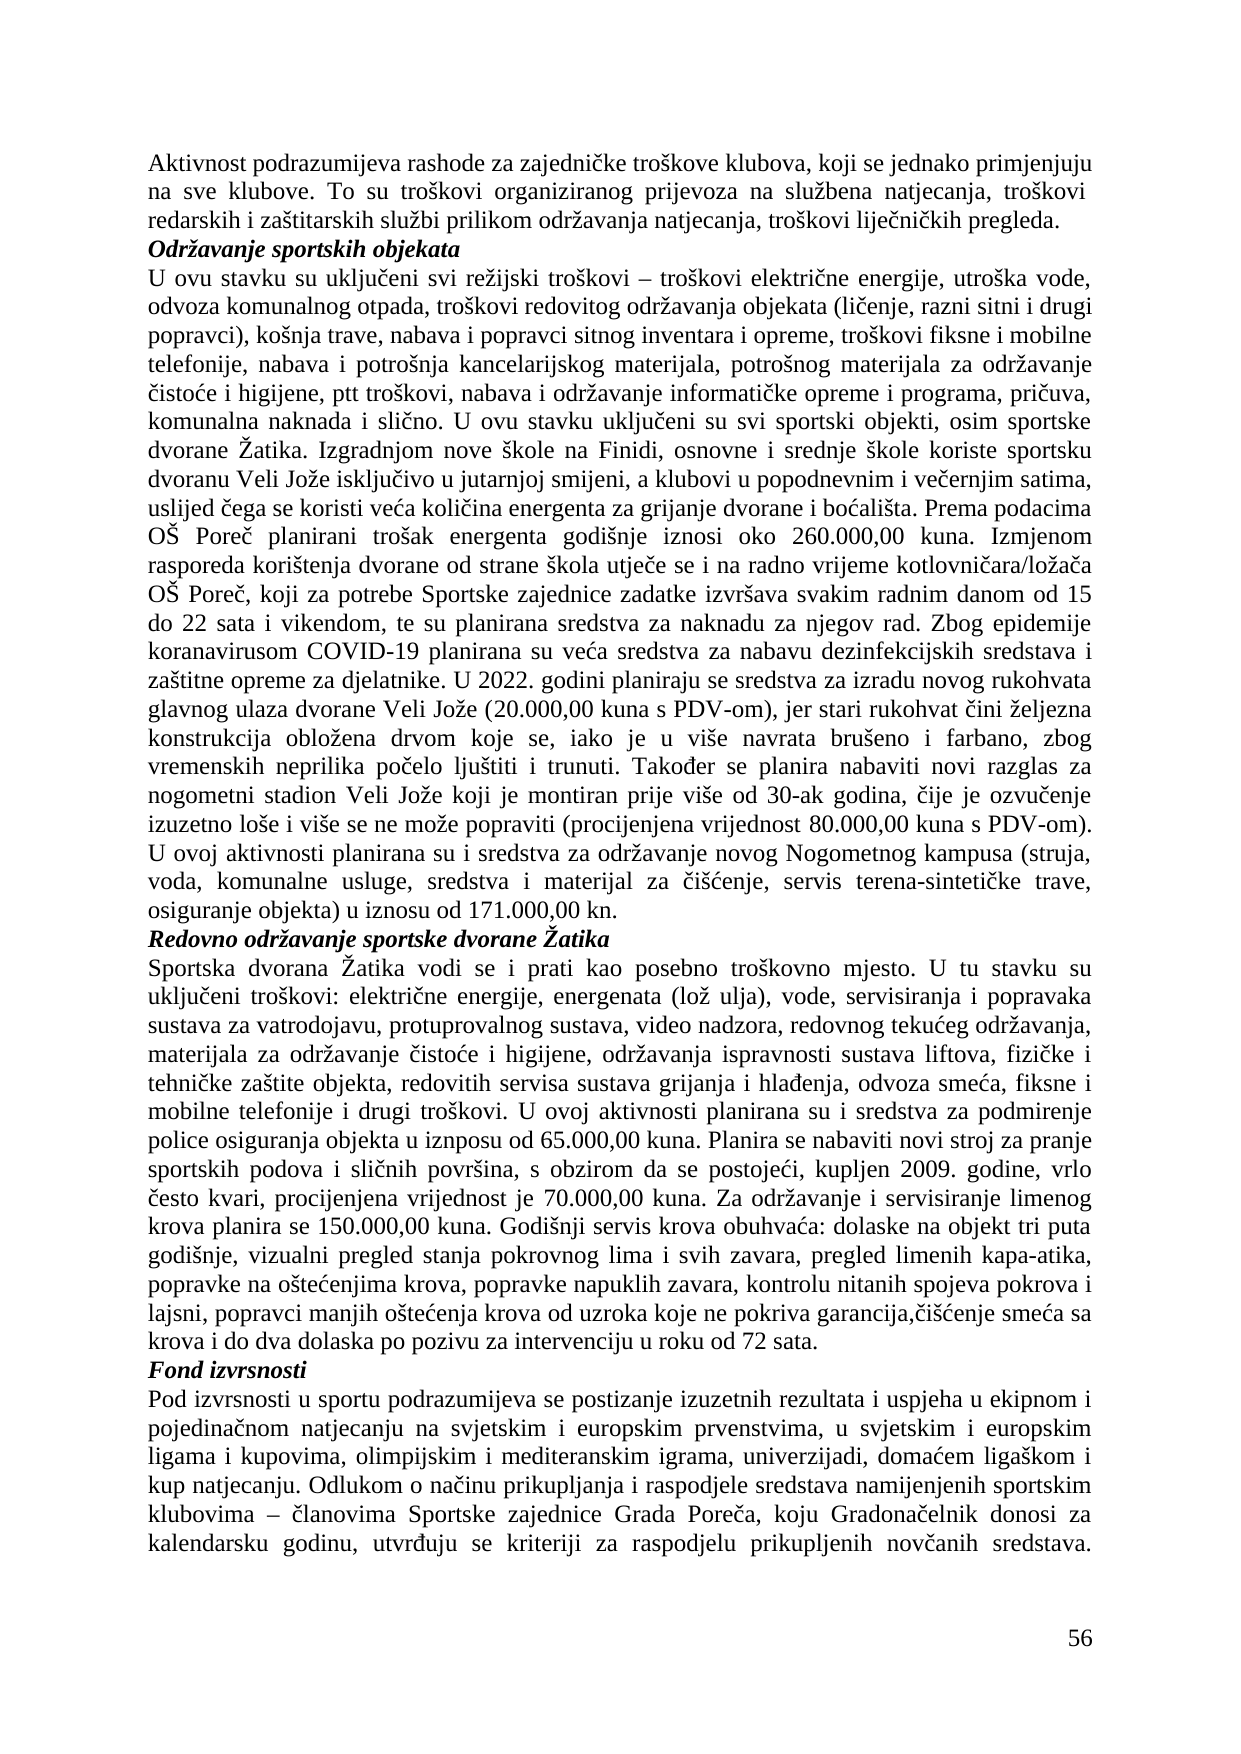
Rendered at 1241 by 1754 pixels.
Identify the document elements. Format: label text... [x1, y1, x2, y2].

text Redovno održavanje sportske dvorane Žatika [148, 924, 1093, 953]
text Aktivnost podrazumijeva rashode za zajedničke troškove klubova, koji se jednako primjenjuju na sve klubove. To su troškovi organiziranog prijevoza na službena natjecanja, troškovi redarskih i zaštitarskih službi prilikom održavanja natjecanja, troškovi liječničkih pregleda. [148, 148, 1093, 234]
text Održavanje sportskih objekata [148, 234, 1093, 263]
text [148, 1384, 1093, 1556]
text Fond izvrsnosti [148, 1355, 1093, 1384]
text U ovu stavku su uključeni svi režijski troškovi – troškovi električne energije, utroška vode, odvoza komunalnog otpada, troškovi redovitog održavanja objekata (ličenje, razni sitni i drugi popravci), košnja trave, nabava i popravci sitnog inventara i opreme, troškovi fiksne i mobilne telefonije, nabava i potrošnja kancelarijskog materijala, potrošnog materijala za održavanje čistoće i higijene, ptt troškovi, nabava i održavanje informatičke opreme i programa, pričuva, komunalna naknada i slično. U ovu stavku uključeni su svi sportski objekti, osim sportske dvorane Žatika. Izgradnjom nove škole na Finidi, osnovne i srednje škole koriste sportsku dvoranu Veli Jože isključivo u jutarnjoj smijeni, a klubovi u popodnevnim i večernjim satima, uslijed čega se koristi veća količina energenta za grijanje dvorane i boćališta. Prema podacima OŠ Poreč planirani trošak energenta godišnje iznosi oko 260.000,00 kuna. Izmjenom rasporeda korištenja dvorane od strane škola utječe se i na radno vrijeme kotlovničara/ložača OŠ Poreč, koji za potrebe Sportske zajednice zadatke izvršava svakim radnim danom od 15 do 22 sata i vikendom, te su planirana sredstva za naknadu za njegov rad. Zbog epidemije koranavirusom COVID-19 planirana su veća sredstva za nabavu dezinfekcijskih sredstava i zaštitne opreme za djelatnike. U 2022. godini planiraju se sredstva za izradu novog rukohvata glavnog ulaza dvorane Veli Jože (20.000,00 kuna s PDV-om), jer stari rukohvat čini željezna konstrukcija obložena drvom koje se, iako je u više navrata brušeno i farbano, zbog vremenskih neprilika počelo ljuštiti i trunuti. Također se planira nabaviti novi razglas za nogometni stadion Veli Jože koji je montiran prije više od 30-ak godina, čije je ozvučenje izuzetno loše i više se ne može popraviti (procijenjena vrijednost 80.000,00 kuna s PDV-om). U ovoj aktivnosti planirana su i sredstva za održavanje novog Nogometnog kampusa (struja, voda, komunalne usluge, sredstva i materijal za čišćenje, servis terena-sintetičke trave, osiguranje objekta) u iznosu od 171.000,00 kn. [148, 263, 1093, 924]
text Sportska dvorana Žatika vodi se i prati kao posebno troškovno mjesto. U tu stavku su uključeni troškovi: električne energije, energenata (lož ulja), vode, servisiranja i popravaka sustava za vatrodojavu, protuprovalnog sustava, video nadzora, redovnog tekućeg održavanja, materijala za održavanje čistoće i higijene, održavanja ispravnosti sustava liftova, fizičke i tehničke zaštite objekta, redovitih servisa sustava grijanja i hlađenja, odvoza smeća, fiksne i mobilne telefonije i drugi troškovi. U ovoj aktivnosti planirana su i sredstva za podmirenje police osiguranja objekta u iznposu od 65.000,00 kuna. Planira se nabaviti novi stroj za pranje sportskih podova i sličnih površina, s obzirom da se postojeći, kupljen 2009. godine, vrlo često kvari, procijenjena vrijednost je 70.000,00 kuna. Za održavanje i servisiranje limenog krova planira se 150.000,00 kuna. Godišnji servis krova obuhvaća: dolaske na objekt tri puta godišnje, vizualni pregled stanja pokrovnog lima i svih zavara, pregled limenih kapa-atika, popravke na oštećenjima krova, popravke napuklih zavara, kontrolu nitanih spojeva pokrova i lajsni, popravci manjih oštećenja krova od uzroka koje ne pokriva garancija,čišćenje smeća sa krova i do dva dolaska po pozivu za intervenciju u roku od 72 sata. [148, 953, 1093, 1355]
